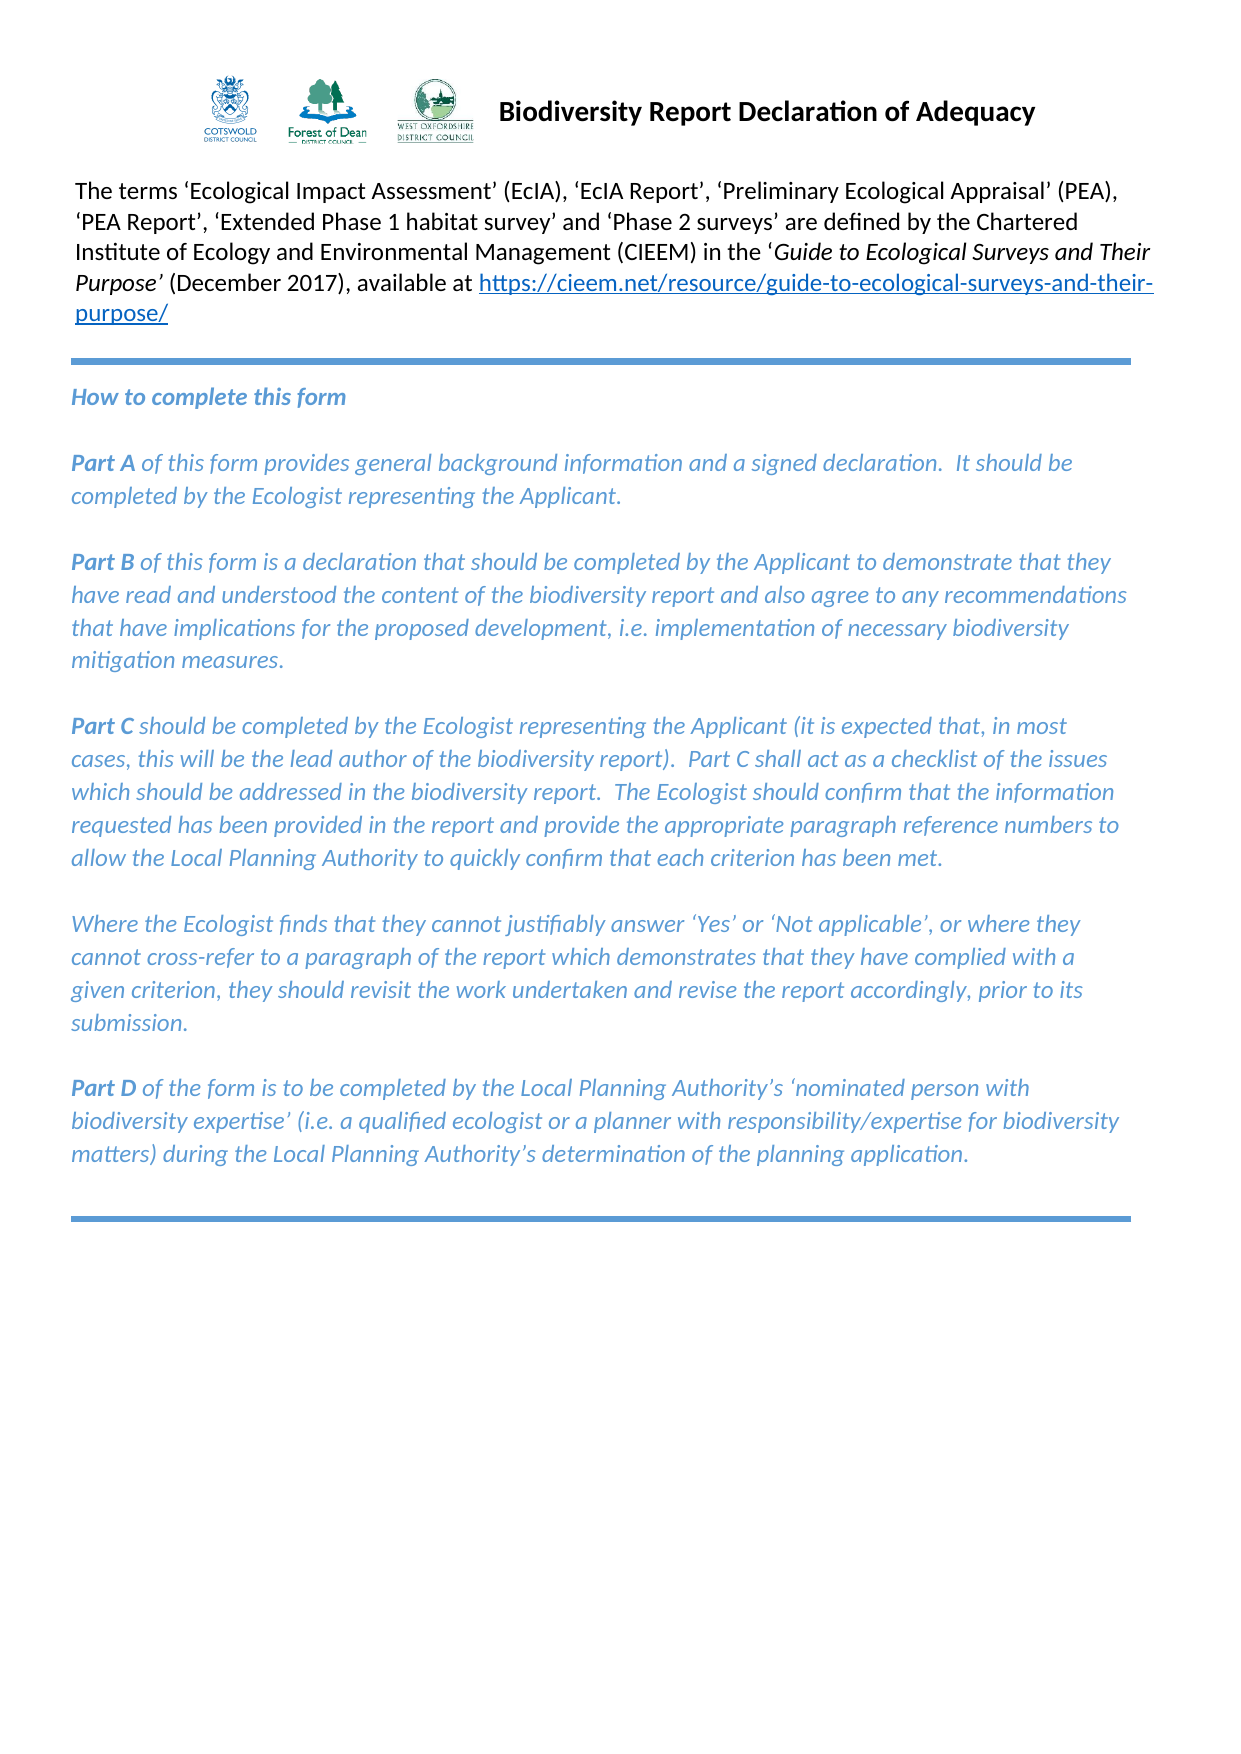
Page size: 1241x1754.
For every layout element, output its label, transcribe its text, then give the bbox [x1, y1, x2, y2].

picture [288, 79, 367, 144]
picture [203, 74, 258, 143]
text The terms ‘Ecological Impact Assessment’ (EcIA), ‘EcIA Report’, ‘Preliminary Ecological Appraisal’ (PEA), ‘PEA Report’, ‘Extended Phase 1 habitat survey’ and ‘Phase 2 surveys’ are defined by the Chartered Institute of Ecology and Environmental Management (CIEEM) in the ‘Guide to Ecological Surveys and Their Purpose’ (December 2017), available at https://cieem.net/resource/guide-to-ecological-surveys-and-their-purpose/ [75, 175, 1165, 328]
picture [397, 79, 474, 143]
